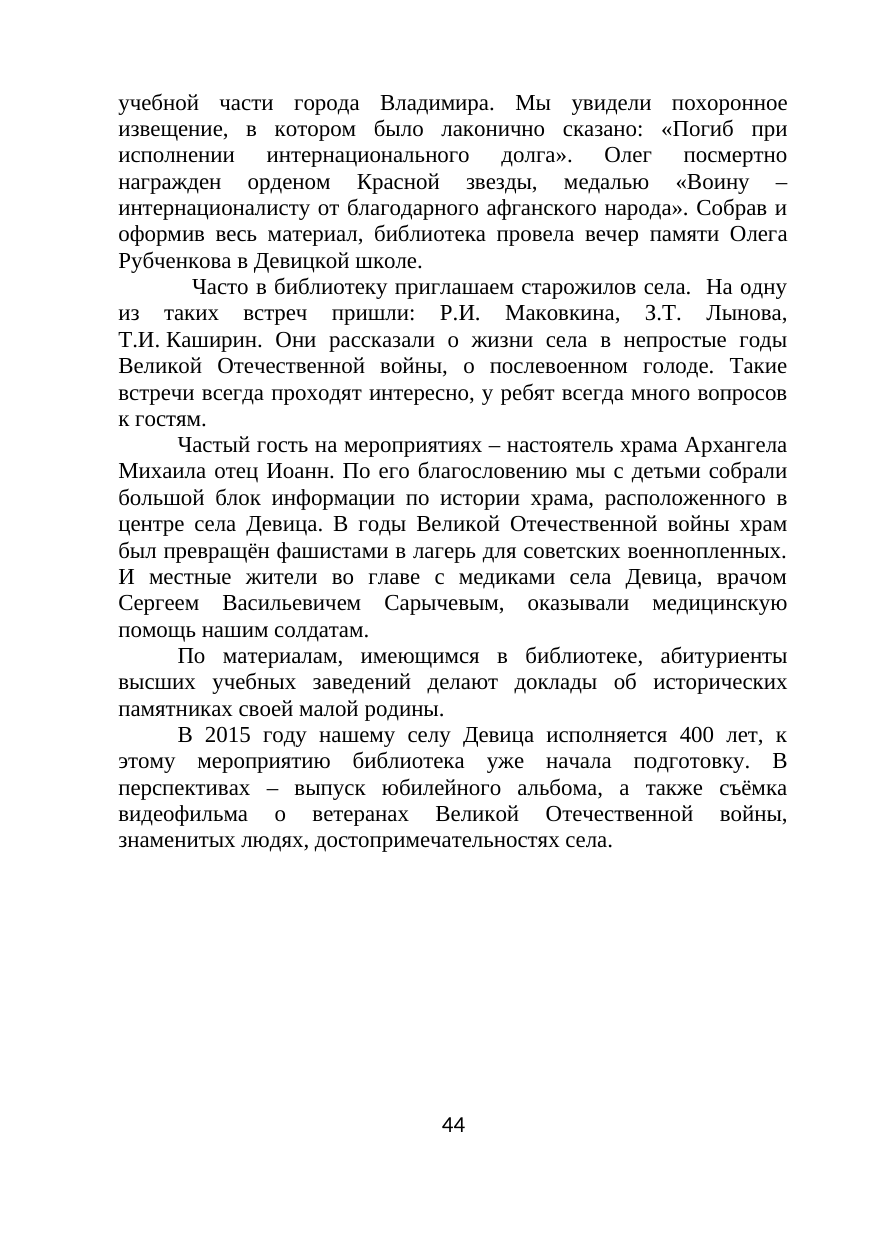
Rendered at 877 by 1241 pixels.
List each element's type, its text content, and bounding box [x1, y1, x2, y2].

text По материалам, имеющимся в библиотеке, абитуриенты высших учебных заведений делают доклады об исторических памятниках своей малой родины. [118, 642, 788, 721]
text Частый гость на мероприятиях – настоятель храма Архангела Михаила отец Иоанн. По его благословению мы с детьми собрали большой блок информации по истории храма, расположенного в центре села Девица. В годы Великой Отечественной войны храм был превращён фашистами в лагерь для советских военнопленных. И местные жители во главе с медиками села Девица, врачом Сергеем Васильевичем Сарычевым, оказывали медицинскую помощь нашим солдатам. [118, 431, 788, 642]
text Часто в библиотеку приглашаем старожилов села. На одну из таких встреч пришли: Р.И. Маковкина, З.Т. Лынова, Т.И. Каширин. Они рассказали о жизни села в непростые годы Великой Отечественной войны, о послевоенном голоде. Такие встречи всегда проходят интересно, у ребят всегда много вопросов к гостям. [118, 273, 788, 431]
text В 2015 году нашему селу Девица исполняется 400 лет, к этому мероприятию библиотека уже начала подготовку. В перспективах – выпуск юбилейного альбома, а также съёмка видеофильма о ветеранах Великой Отечественной войны, знаменитых людях, достопримечательностях села. [118, 721, 788, 853]
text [118, 89, 788, 273]
